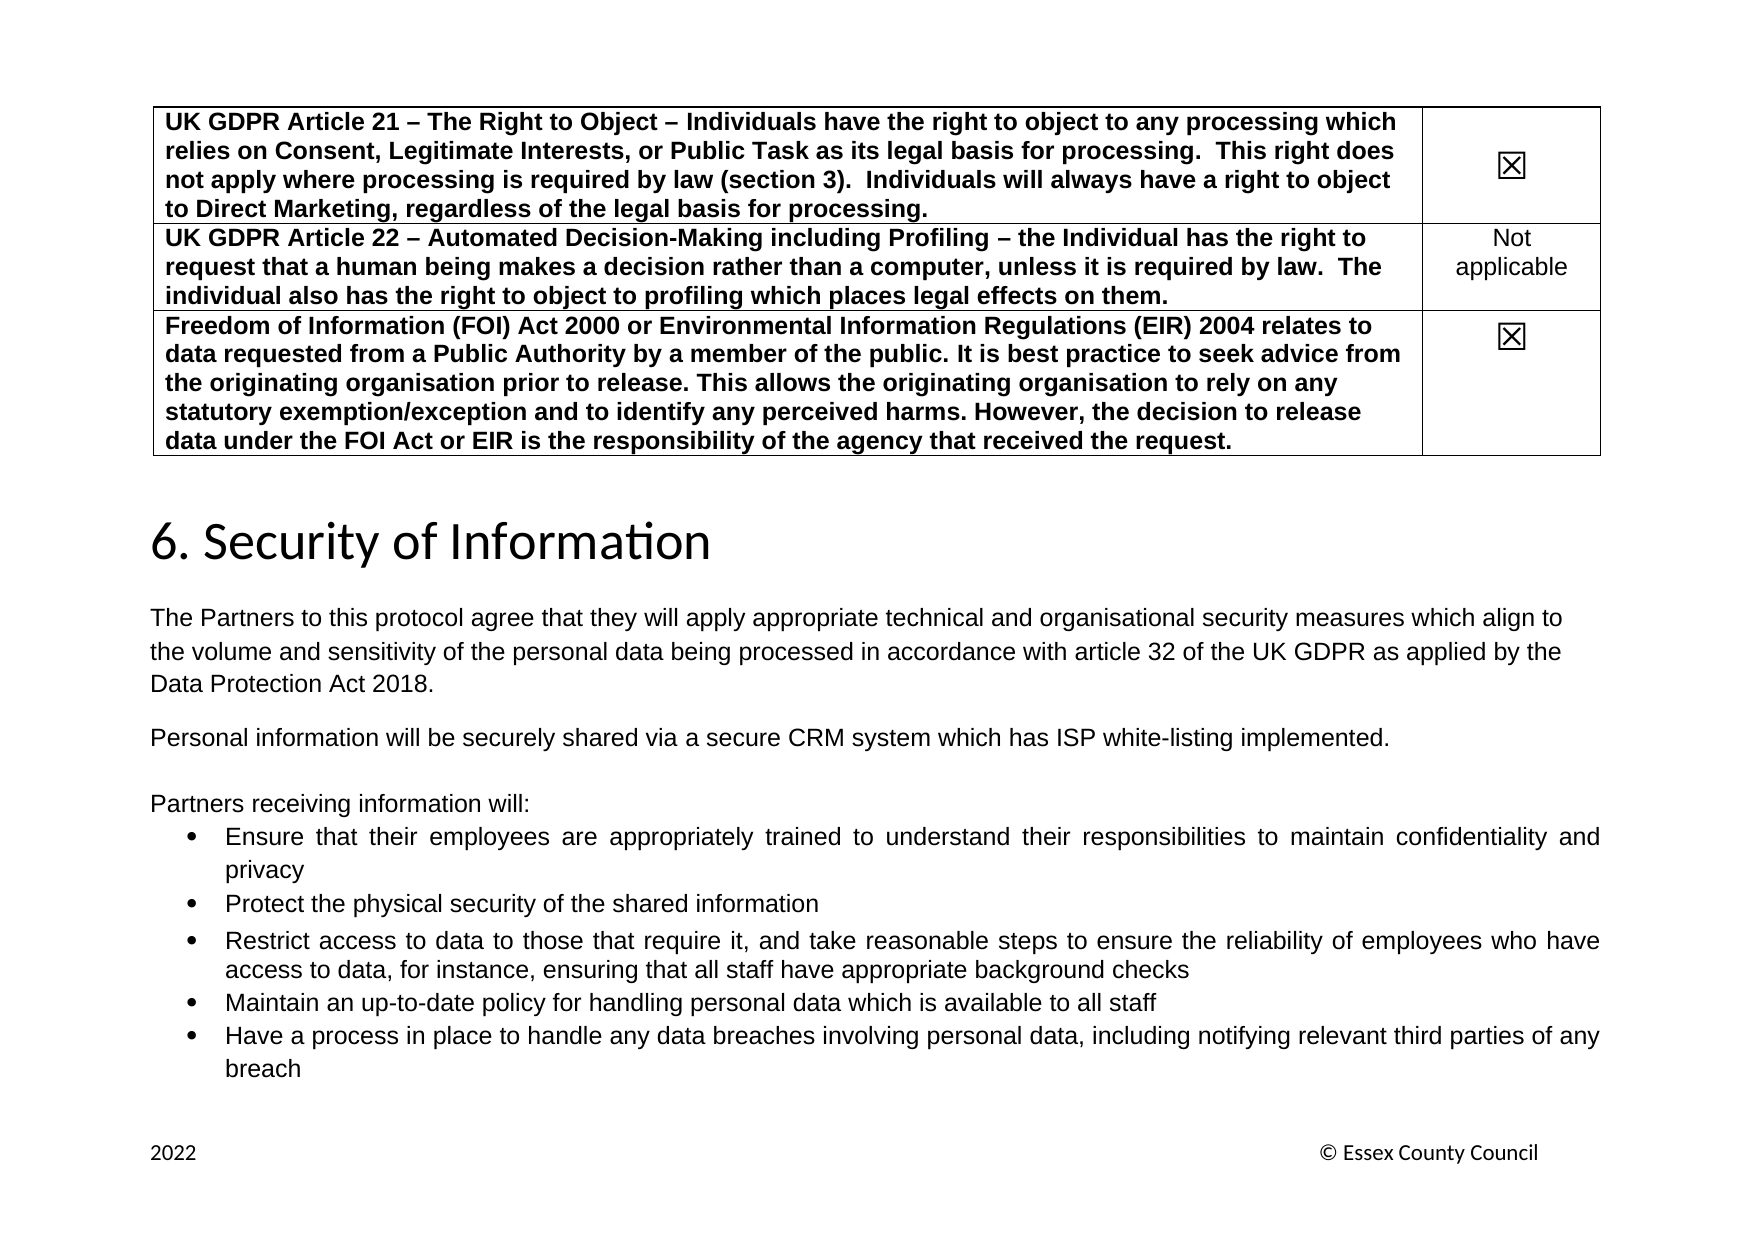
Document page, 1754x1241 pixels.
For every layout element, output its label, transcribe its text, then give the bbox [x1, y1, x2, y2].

table_cell Freedom of Information (FOI) Act 2000 or Environmental Information Regulations (EIR) 2004 relates to data requested from a Public Authority by a member of the public. It is best practice to seek advice from the originating organisation prior to release. This allows the originating organisation to rely on any statutory exemption/exception and to identify any perceived harms. However, the decision to release data under the FOI Act or EIR is the responsibility of the agency that received the request. [154, 311, 1422, 454]
list Restrict access to data to those that require it, and take reasonable steps to ensure the reliability of employees who have access to data, for instance, ensuring that all staff have appropriate background checks [187, 926, 1604, 983]
text Partners receiving information will: [150, 789, 1604, 818]
table_cell UK GDPR Article 21 – The Right to Object – Individuals have the right to object to any processing which relies on Consent, Legitimate Interests, or Public Task as its legal basis for processing. This right does not apply where processing is required by law (section 3). Individuals will always have a right to object to Direct Marketing, regardless of the legal basis for processing. [154, 108, 1422, 222]
table_cell [1423, 108, 1600, 222]
list Protect the physical security of the shared information [187, 888, 1604, 917]
list Have a process in place to handle any data breaches involving personal data, including notifying relevant third parties of any breach [187, 1021, 1604, 1083]
text 6. Security of Information [150, 507, 1604, 573]
list Maintain an up-to-date policy for handling personal data which is available to all staff [187, 988, 1604, 1016]
list Ensure that their employees are appropriately trained to understand their responsibilities to maintain confidentiality and privacy [187, 822, 1604, 884]
table_cell UK GDPR Article 22 – Automated Decision-Making including Profiling – the Individual has the right to request that a human being makes a decision rather than a computer, unless it is required by law. The individual also has the right to object to profiling which places legal effects on them. [154, 224, 1422, 310]
table_cell [1423, 311, 1600, 454]
table_cell Not applicable [1423, 224, 1600, 310]
text Personal information will be securely shared via a secure CRM system which has ISP white-listing implemented. [150, 723, 1604, 752]
text The Partners to this protocol agree that they will apply appropriate technical and organisational security measures which align to the volume and sensitivity of the personal data being processed in accordance with article 32 of the UK GDPR as applied by the Data Protection Act 2018. [150, 603, 1604, 698]
